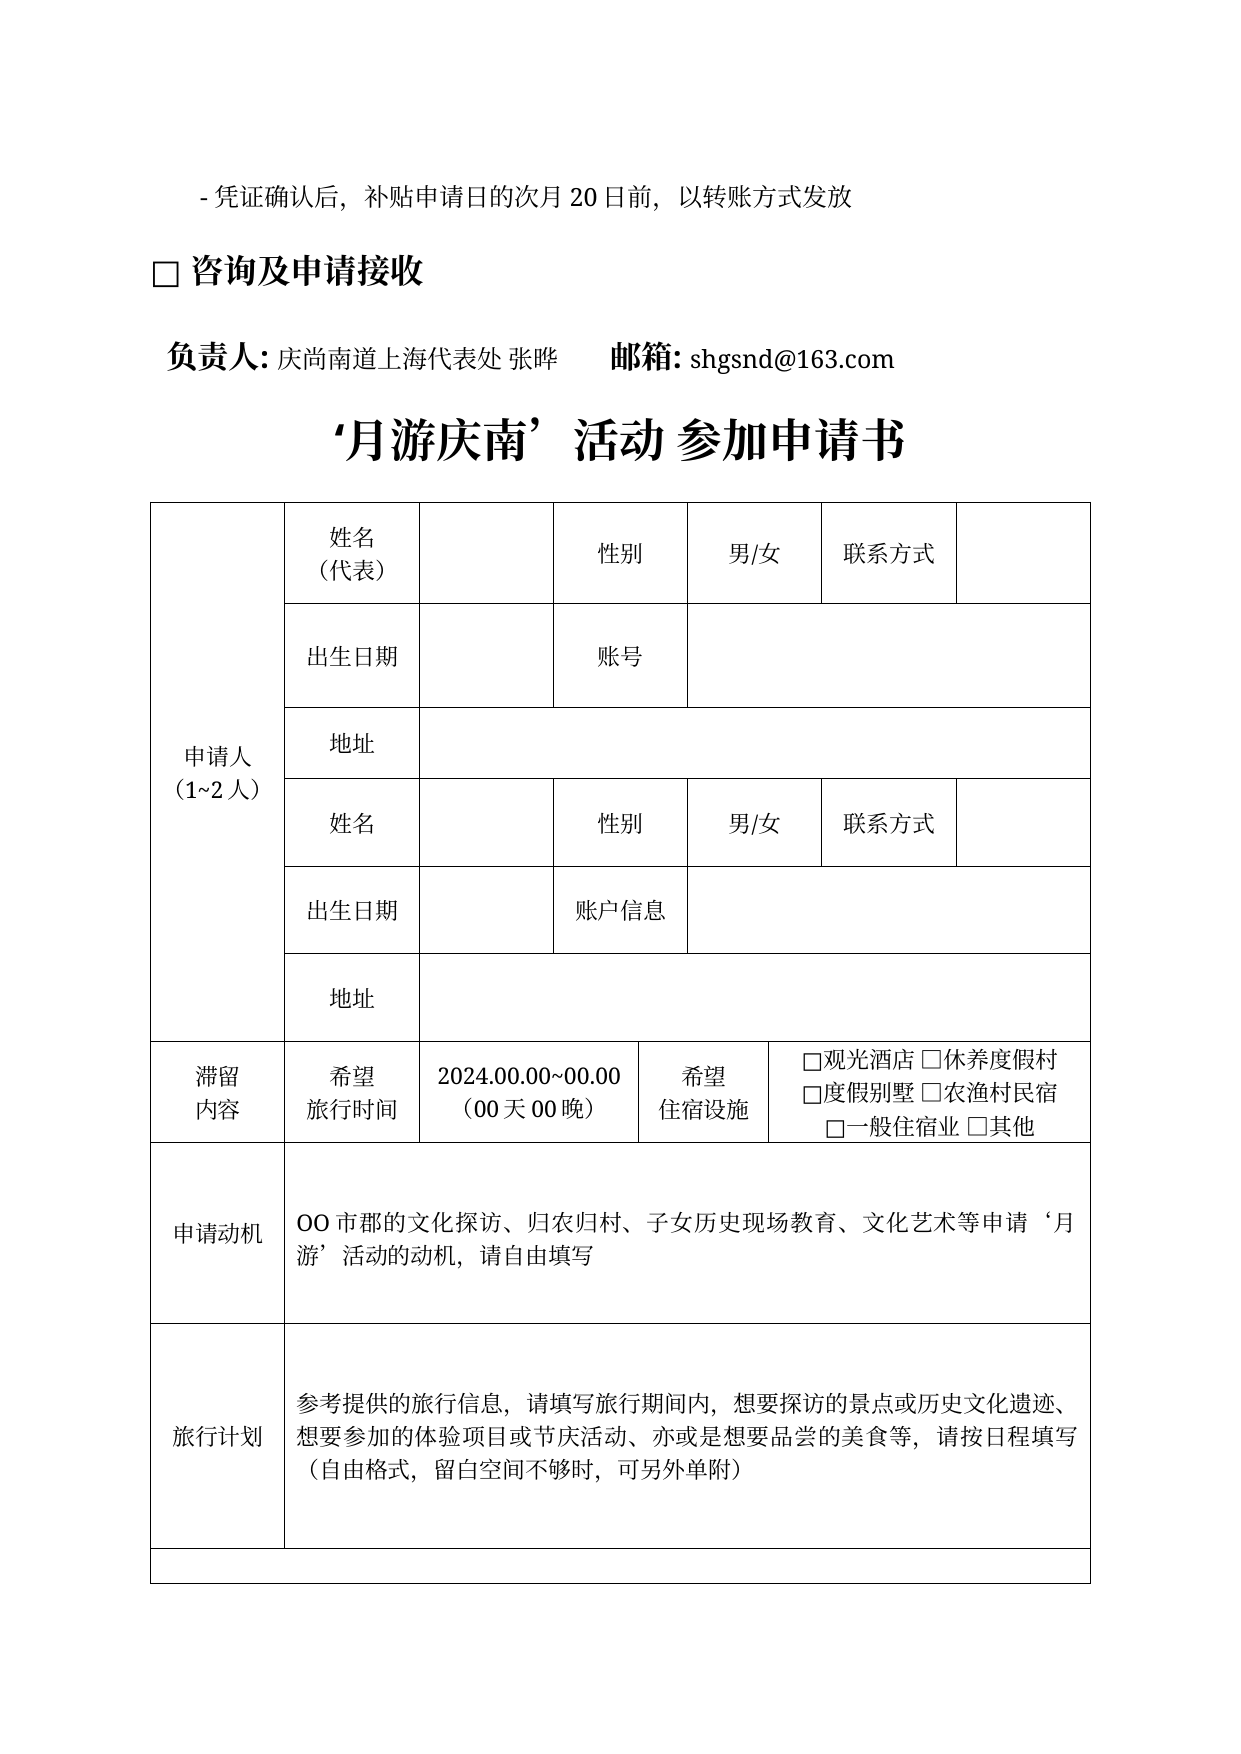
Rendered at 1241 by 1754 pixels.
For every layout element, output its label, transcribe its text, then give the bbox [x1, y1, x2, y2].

table_cell □观光酒店 □休养度假村 □度假别墅 □农渔村民宿 □一般住宿业 □其他 [769, 1042, 1090, 1142]
table_header 联系方式 [822, 503, 956, 603]
table_cell 希望 住宿设施 [639, 1042, 768, 1142]
table_cell 申请动机 [151, 1143, 284, 1323]
table_cell OO市郡的文化探访、归农归村、子女历史现场教育、文化艺术等申请‘月游’活动的动机，请自由填写 [285, 1143, 1090, 1323]
table_cell [688, 867, 1090, 953]
table_header [420, 503, 553, 603]
text 负责人: 庆尚南道上海代表处 张晔 邮箱: shgsnd@163.com [150, 333, 1090, 378]
table_cell [420, 604, 553, 707]
table_cell [420, 779, 553, 866]
table_cell [688, 604, 1090, 707]
text - 凭证确认后，补贴申请日的次月20日前，以转账方式发放 [150, 177, 1090, 213]
table_cell 出生日期 [285, 604, 419, 707]
table_cell 地址 [285, 954, 419, 1041]
table_cell 地址 [285, 708, 419, 778]
table_header 姓名 （代表） [285, 503, 419, 603]
text ‘月游庆南’活动 参加申请书 [150, 405, 1090, 471]
table_cell 2024.00.00~00.00 （00天00晚） [420, 1042, 638, 1142]
table_header 男/女 [688, 503, 821, 603]
text □ 咨询及申请接收 [150, 245, 1090, 293]
table_cell 性别 [554, 779, 687, 866]
table_header 申请人 （1~2人） [151, 503, 284, 1041]
table_header 性别 [554, 503, 687, 603]
table_cell 旅行计划 [151, 1324, 284, 1548]
table_cell 出生日期 [285, 867, 419, 953]
table_cell 男/女 [688, 779, 821, 866]
table_cell 参考提供的旅行信息，请填写旅行期间内，想要探访的景点或历史文化遗迹、想要参加的体验项目或节庆活动、亦或是想要品尝的美食等，请按日程填写 （自由格式，留白空间不够时，可另外单附） [285, 1324, 1090, 1548]
table_cell 账户信息 [554, 867, 687, 953]
table_header [957, 503, 1090, 603]
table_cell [151, 1549, 1090, 1583]
table_cell [420, 867, 553, 953]
table_cell 账号 [554, 604, 687, 707]
table_cell [420, 954, 1090, 1041]
table_cell [420, 708, 1090, 778]
table_cell 希望 旅行时间 [285, 1042, 419, 1142]
table_cell 姓名 [285, 779, 419, 866]
table_cell [957, 779, 1090, 866]
table_cell 联系方式 [822, 779, 956, 866]
table_cell 滞留 内容 [151, 1042, 284, 1142]
